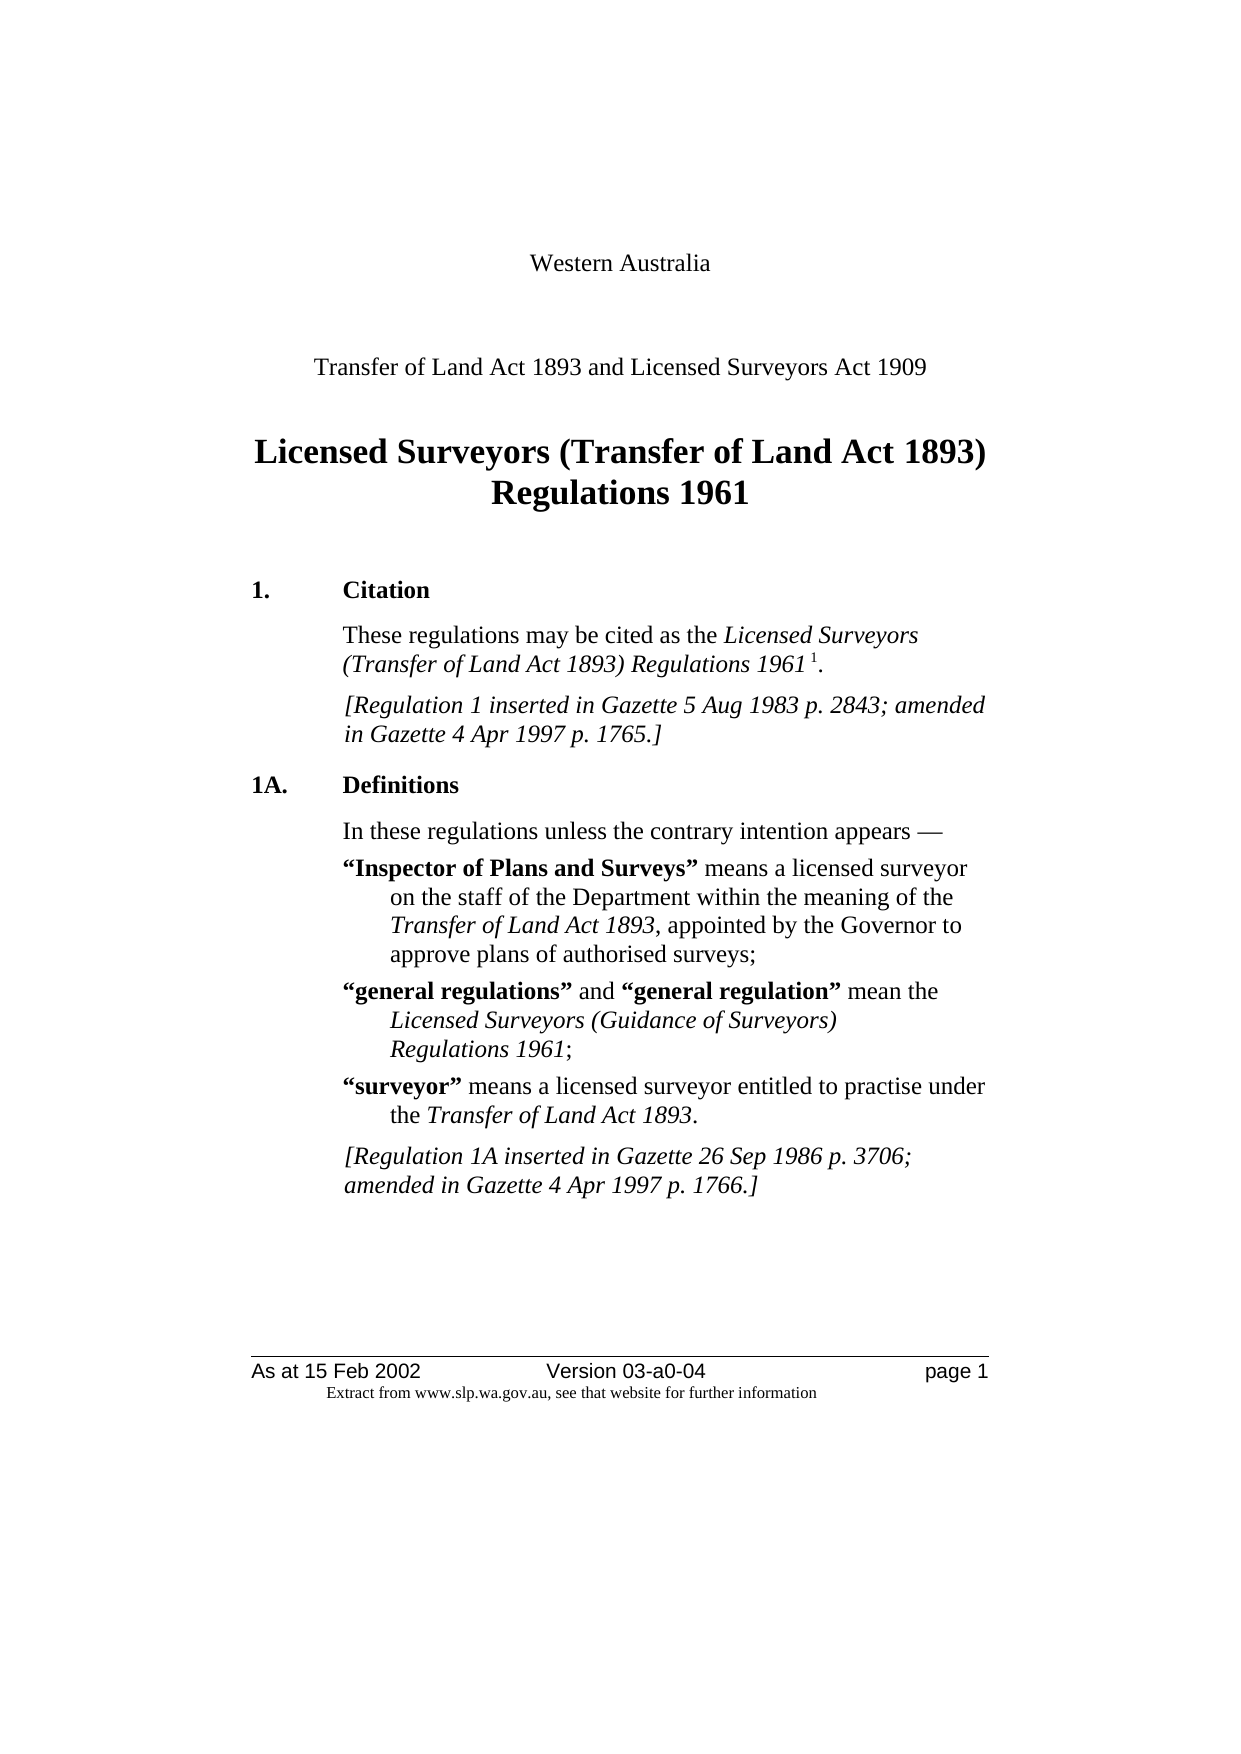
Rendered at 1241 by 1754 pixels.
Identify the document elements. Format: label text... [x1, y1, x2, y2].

text These regulations may be cited as the Licensed Surveyors (Transfer of Land Act 1893) Regulations 1961 1. [251, 620, 989, 678]
subtitle 1. Citation [251, 575, 989, 603]
text Western Australia [251, 248, 989, 277]
text “general regulations” and “general regulation” mean the Licensed Surveyors (Guidance of Surveyors) Regulations 1961; [251, 976, 989, 1063]
text [Regulation 1A inserted in Gazette 26 Sep 1986 p. 3706; amended in Gazette 4 Apr 1997 p. 1766.] [251, 1141, 989, 1198]
text In these regulations unless the contrary intention appears — [251, 816, 989, 845]
text [Regulation 1 inserted in Gazette 5 Aug 1983 p. 2843; amended in Gazette 4 Apr 1997 p. 1765.] [251, 690, 989, 748]
text “Inspector of Plans and Surveys” means a licensed surveyor on the staff of the Department within the meaning of the Transfer of Land Act 1893, appointed by the Governor to approve plans of authorised surveys; [251, 853, 989, 968]
text “surveyor” means a licensed surveyor entitled to practise under the Transfer of Land Act 1893. [251, 1071, 989, 1128]
subtitle 1A. Definitions [251, 771, 989, 799]
text Licensed Surveyors (Transfer of Land Act 1893) Regulations 1961 [251, 431, 989, 512]
text Transfer of Land Act 1893 and Licensed Surveyors Act 1909 [251, 352, 989, 381]
